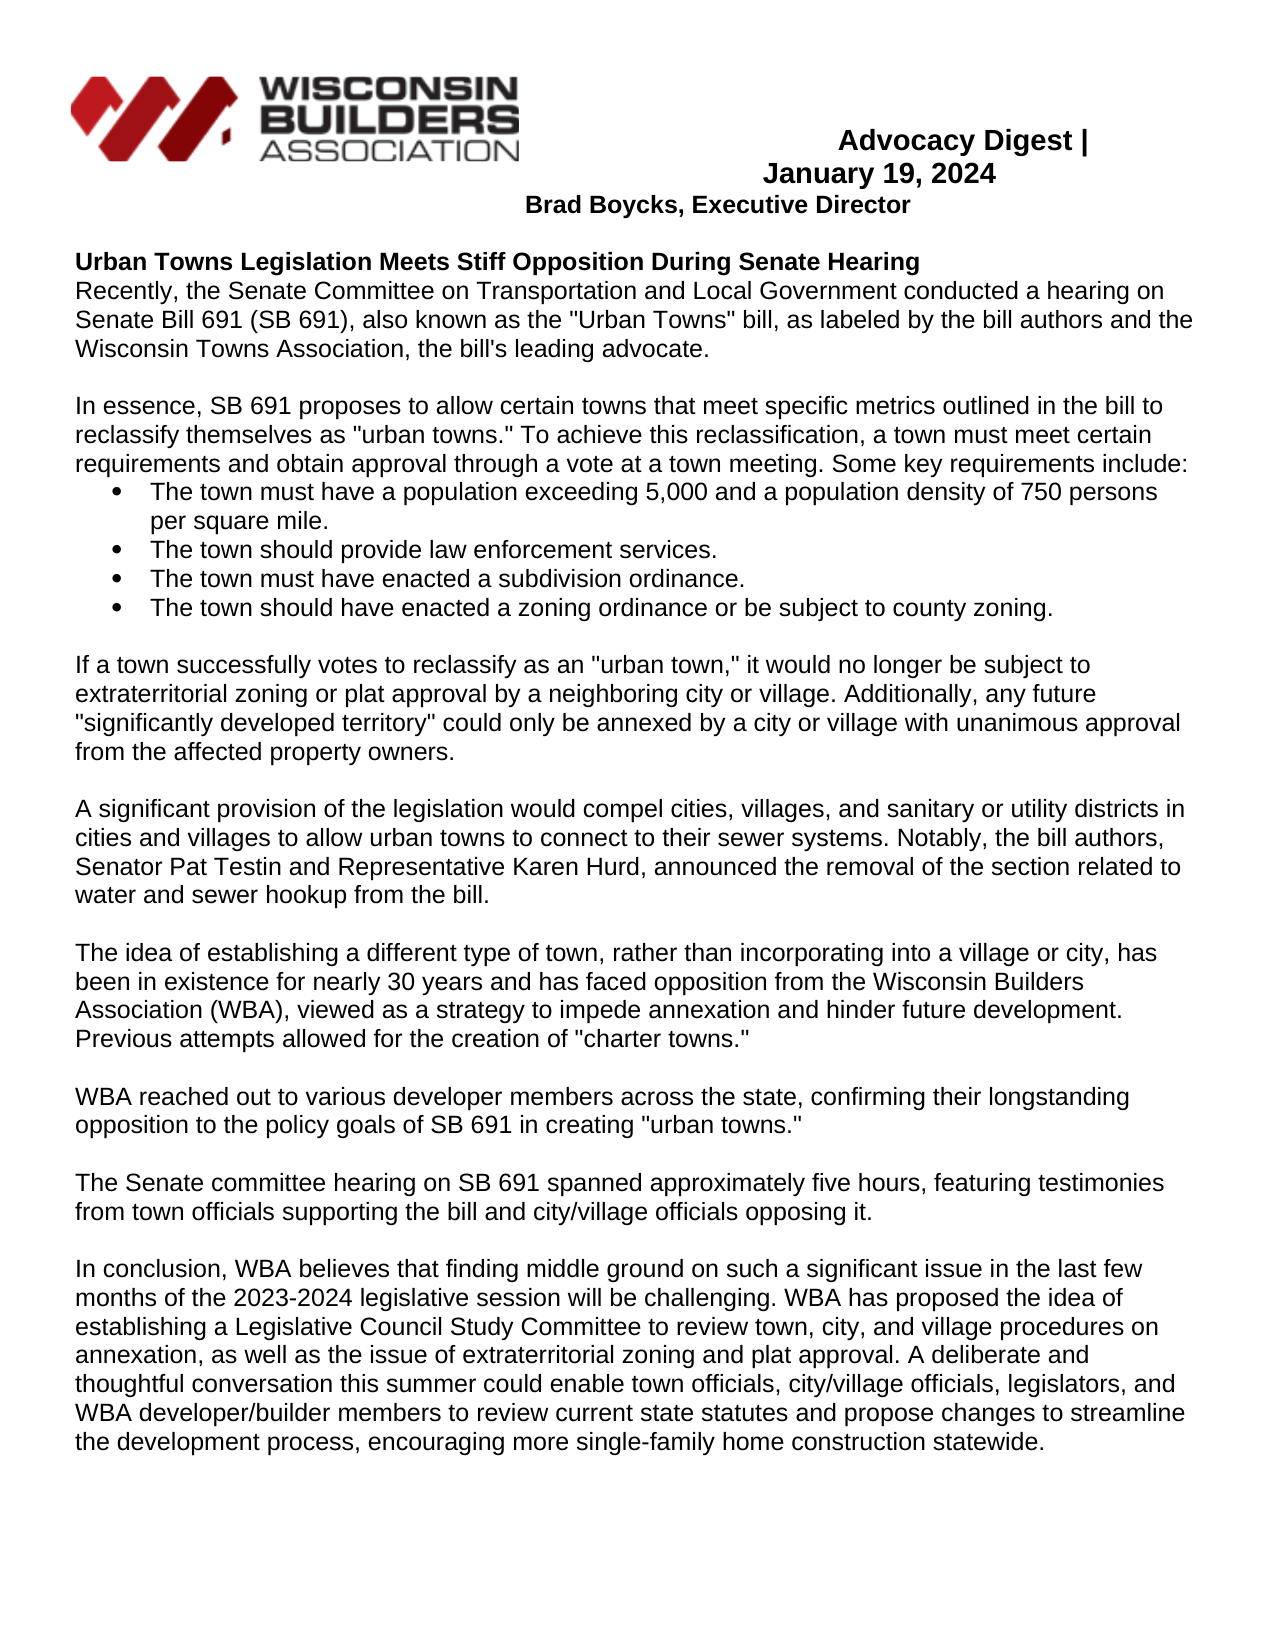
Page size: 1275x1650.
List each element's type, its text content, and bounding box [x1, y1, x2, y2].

picture [68, 76, 518, 161]
text Urban Towns Legislation Meets Stiff Opposition During Senate Hearing [75, 247, 1200, 276]
text Recently, the Senate Committee on Transportation and Local Government conducted a hearing on Senate Bill 691 (SB 691), also known as the "Urban Towns" bill, as labeled by the bill authors and the Wisconsin Towns Association, the bill's leading advocate. [75, 276, 1200, 362]
list The town should provide law enforcement services. [112, 535, 1200, 564]
text In essence, SB 691 proposes to allow certain towns that meet specific metrics outlined in the bill to reclassify themselves as "urban towns." To achieve this reclassification, a town must meet certain requirements and obtain approval through a vote at a town meeting. Some key requirements include: [75, 391, 1200, 477]
text In conclusion, WBA believes that finding middle ground on such a significant issue in the last few months of the 2023-2024 legislative session will be challenging. WBA has proposed the idea of establishing a Legislative Council Study Committee to review town, city, and village procedures on annexation, as well as the issue of extraterritorial zoning and plat approval. A deliberate and thoughtful conversation this summer could enable town officials, city/village officials, legislators, and WBA developer/builder members to review current state statutes and propose changes to streamline the development process, encouraging more single-family home construction statewide. [75, 1254, 1200, 1455]
text The idea of establishing a different type of town, rather than incorporating into a village or city, has been in existence for nearly 30 years and has faced opposition from the Wisconsin Builders Association (WBA), viewed as a strategy to impede annexation and hinder future development. Previous attempts allowed for the creation of "charter towns." [75, 938, 1200, 1053]
text Brad Boycks, Executive Director [450, 190, 1200, 218]
text WBA reached out to various developer members across the state, confirming their longstanding opposition to the policy goals of SB 691 in creating "urban towns." [75, 1081, 1200, 1139]
list The town must have enacted a subdivision ordinance. [112, 564, 1200, 593]
list The town should have enacted a zoning ordinance or be subject to county zoning. [112, 593, 1200, 621]
text A significant provision of the legislation would compel cities, villages, and sanitary or utility districts in cities and villages to allow urban towns to connect to their sewer systems. Notably, the bill authors, Senator Pat Testin and Representative Karen Hurd, announced the removal of the section related to water and sewer hookup from the bill. [75, 794, 1200, 909]
text If a town successfully votes to reclassify as an "urban town," it would no longer be subject to extraterritorial zoning or plat approval by a neighboring city or village. Additionally, any future "significantly developed territory" could only be annexed by a city or village with unanimous approval from the affected property owners. [75, 650, 1200, 765]
list The town must have a population exceeding 5,000 and a population density of 750 persons per square mile. [112, 477, 1200, 535]
text Advocacy Digest | January 19, 2024 [300, 123, 1200, 190]
text The Senate committee hearing on SB 691 spanned approximately five hours, featuring testimonies from town officials supporting the bill and city/village officials opposing it. [75, 1168, 1200, 1225]
